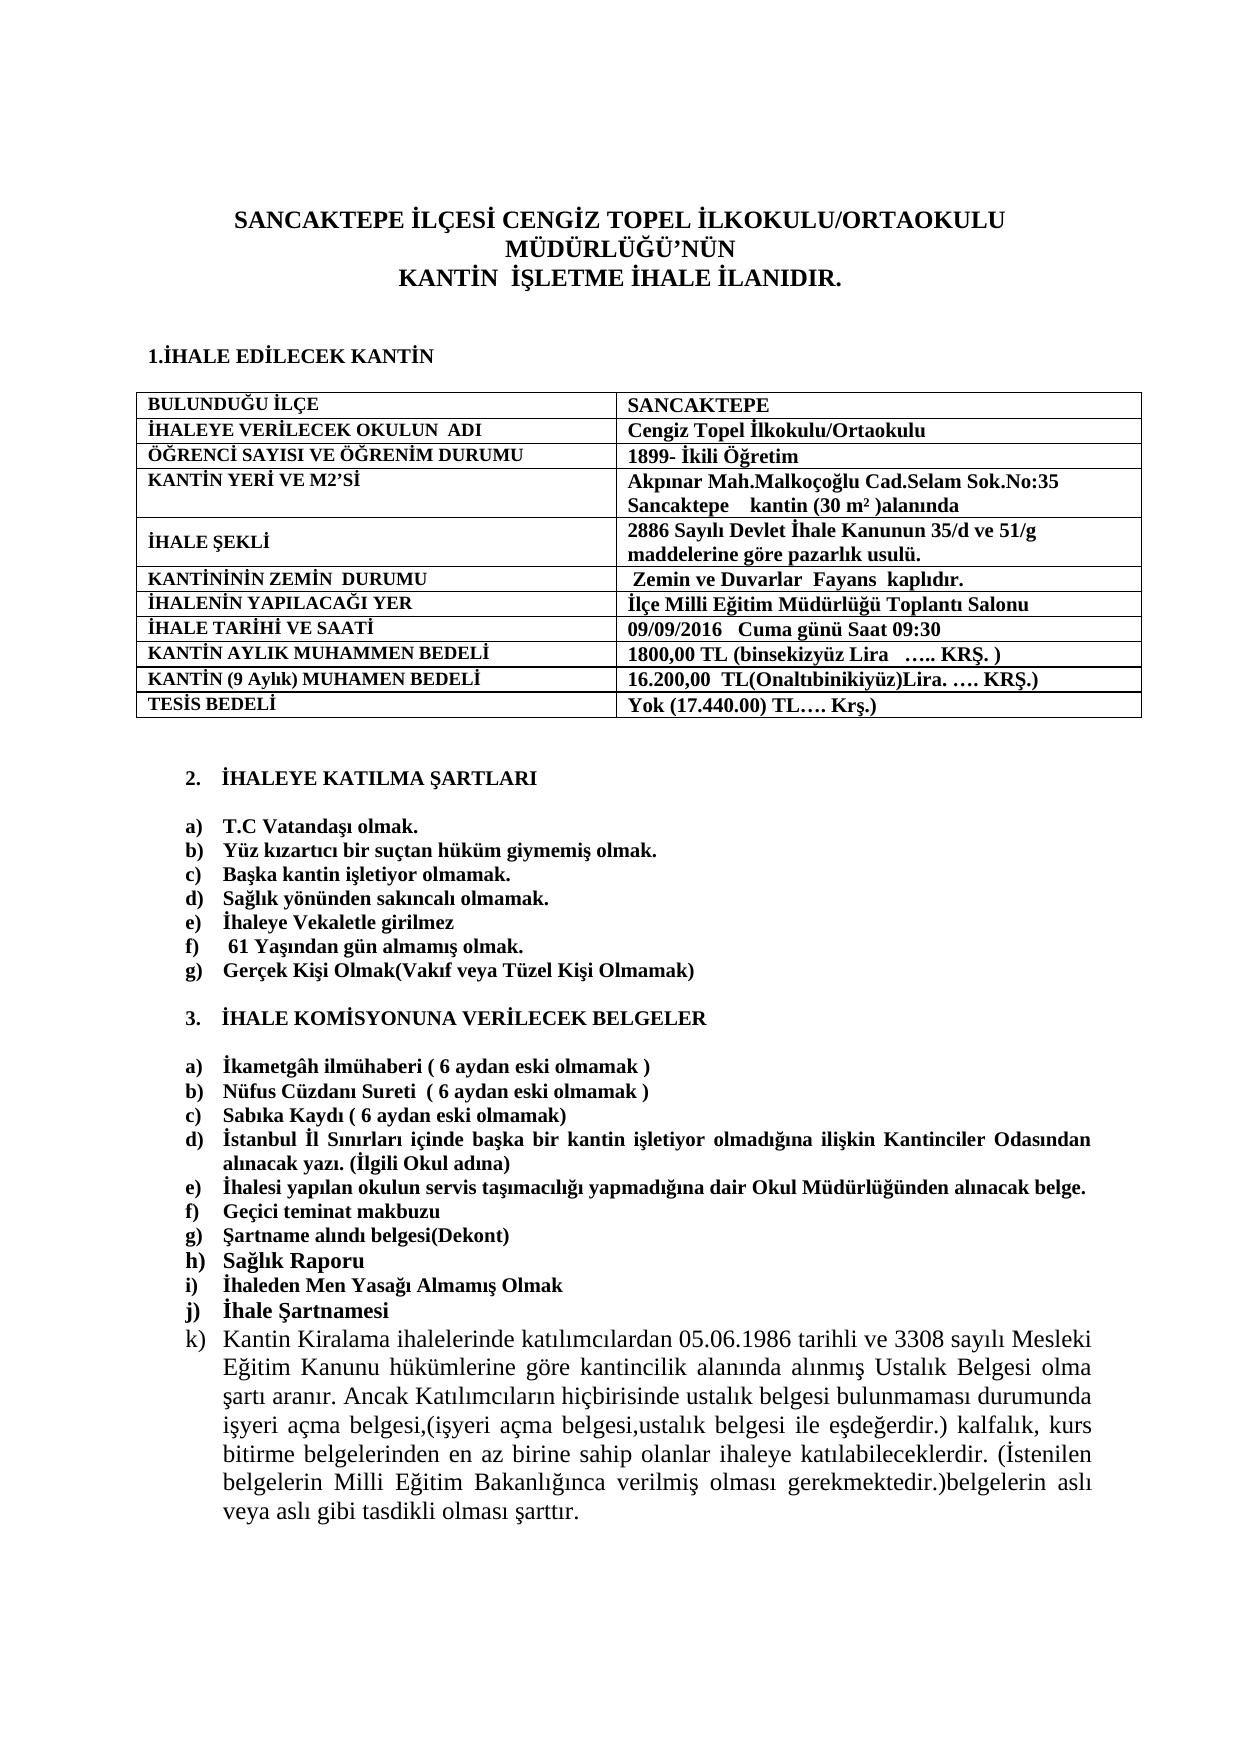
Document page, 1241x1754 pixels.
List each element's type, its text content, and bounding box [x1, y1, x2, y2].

table_cell Zemin ve Duvarlar Fayans kaplıdır. [617, 567, 1141, 591]
table_cell Cengiz Topel İlkokulu/Ortaokulu [617, 419, 1141, 442]
table_header BULUNDUĞU İLÇE [137, 393, 616, 417]
list Kantin Kiralama ihalelerinde katılımcılardan 05.06.1986 tarihli ve 3308 sayılı Mesleki Eğitim Kanunu hükümlerine göre kantincilik alanında alınmış Ustalık Belgesi olma şartı aranır. Ancak Katılımcıların hiçbirisinde ustalık belgesi bulunmaması durumunda işyeri açma belgesi,(işyeri açma belgesi,ustalık belgesi ile eşdeğerdir.) kalfalık, kurs bitirme belgelerinden en az birine sahip olanlar ihaleye katılabileceklerdir. (İstenilen belgelerin Milli Eğitim Bakanlığınca verilmiş olması gerekmektedir.)belgelerin aslı veya aslı gibi tasdikli olması şarttır. [185, 1324, 1093, 1525]
table_cell 1899- İkili Öğretim [617, 444, 1141, 468]
table_cell İHALENİN YAPILACAĞI YER [137, 592, 616, 616]
list 61 Yaşından gün almamış olmak. [185, 934, 1093, 958]
text SANCAKTEPE İLÇESİ CENGİZ TOPEL İLKOKULU/ORTAOKULU MÜDÜRLÜĞÜ’NÜN [148, 205, 1093, 263]
text KANTİN İŞLETME İHALE İLANIDIR. [148, 263, 1093, 291]
text 1.İHALE EDİLECEK KANTİN [148, 344, 1093, 368]
list İhaleye Vekaletle girilmez [185, 910, 1093, 934]
table_cell Yok (17.440.00) TL…. Krş.) [617, 693, 1141, 717]
table_cell İHALE ŞEKLİ [137, 518, 616, 566]
text 3. İHALE KOMİSYONUNA VERİLECEK BELGELER [148, 1006, 1093, 1030]
table_cell İlçe Milli Eğitim Müdürlüğü Toplantı Salonu [617, 592, 1141, 616]
table_cell ÖĞRENCİ SAYISI VE ÖĞRENİM DURUMU [137, 444, 616, 468]
table_cell KANTİN YERİ VE M2’Sİ [137, 469, 616, 517]
table_cell İHALE TARİHİ VE SAATİ [137, 617, 616, 641]
list Sabıka Kaydı ( 6 aydan eski olmamak) [185, 1103, 1093, 1127]
list Gerçek Kişi Olmak(Vakıf veya Tüzel Kişi Olmamak) [185, 958, 1093, 982]
list T.C Vatandaşı olmak. [185, 814, 1093, 838]
list Geçici teminat makbuzu [185, 1199, 1093, 1223]
table_cell KANTİN AYLIK MUHAMMEN BEDELİ [137, 642, 616, 666]
list İhale Şartnamesi [185, 1297, 968, 1324]
table_cell İHALEYE VERİLECEK OKULUN ADI [137, 419, 616, 442]
table_header SANCAKTEPE [617, 393, 1141, 417]
list Nüfus Cüzdanı Sureti ( 6 aydan eski olmamak ) [185, 1078, 1093, 1103]
list Başka kantin işletiyor olmamak. [185, 862, 1093, 886]
table_cell KANTİNİNİN ZEMİN DURUMU [137, 567, 616, 591]
list Sağlık Raporu [185, 1247, 968, 1273]
list İhalesi yapılan okulun servis taşımacılığı yapmadığına dair Okul Müdürlüğünden alınacak belge. [185, 1175, 1093, 1199]
list Yüz kızartıcı bir suçtan hüküm giymemiş olmak. [185, 838, 1093, 862]
list Şartname alındı belgesi(Dekont) [185, 1223, 1093, 1247]
table_cell KANTİN (9 Aylık) MUHAMEN BEDELİ [137, 668, 616, 691]
list İkametgâh ilmühaberi ( 6 aydan eski olmamak ) [185, 1054, 1093, 1078]
list İstanbul İl Sınırları içinde başka bir kantin işletiyor olmadığına ilişkin Kantinciler Odasından alınacak yazı. (İlgili Okul adına) [185, 1127, 1093, 1175]
list Sağlık yönünden sakıncalı olmamak. [185, 886, 1093, 910]
table_cell 1800,00 TL (binsekizyüz Lira ….. KRŞ. ) [617, 642, 1141, 666]
table_cell Akpınar Mah.Malkoçoğlu Cad.Selam Sok.No:35 Sancaktepe kantin (30 m² )alanında [617, 469, 1141, 517]
text 2. İHALEYE KATILMA ŞARTLARI [148, 766, 1093, 790]
table_cell 09/09/2016 Cuma günü Saat 09:30 [617, 617, 1141, 641]
table_cell TESİS BEDELİ [137, 693, 616, 717]
table_cell 16.200,00 TL(Onaltıbinikiyüz)Lira. …. KRŞ.) [617, 668, 1141, 691]
list İhaleden Men Yasağı Almamış Olmak [185, 1273, 1093, 1297]
table_cell 2886 Sayılı Devlet İhale Kanunun 35/d ve 51/g maddelerine göre pazarlık usulü. [617, 518, 1141, 566]
